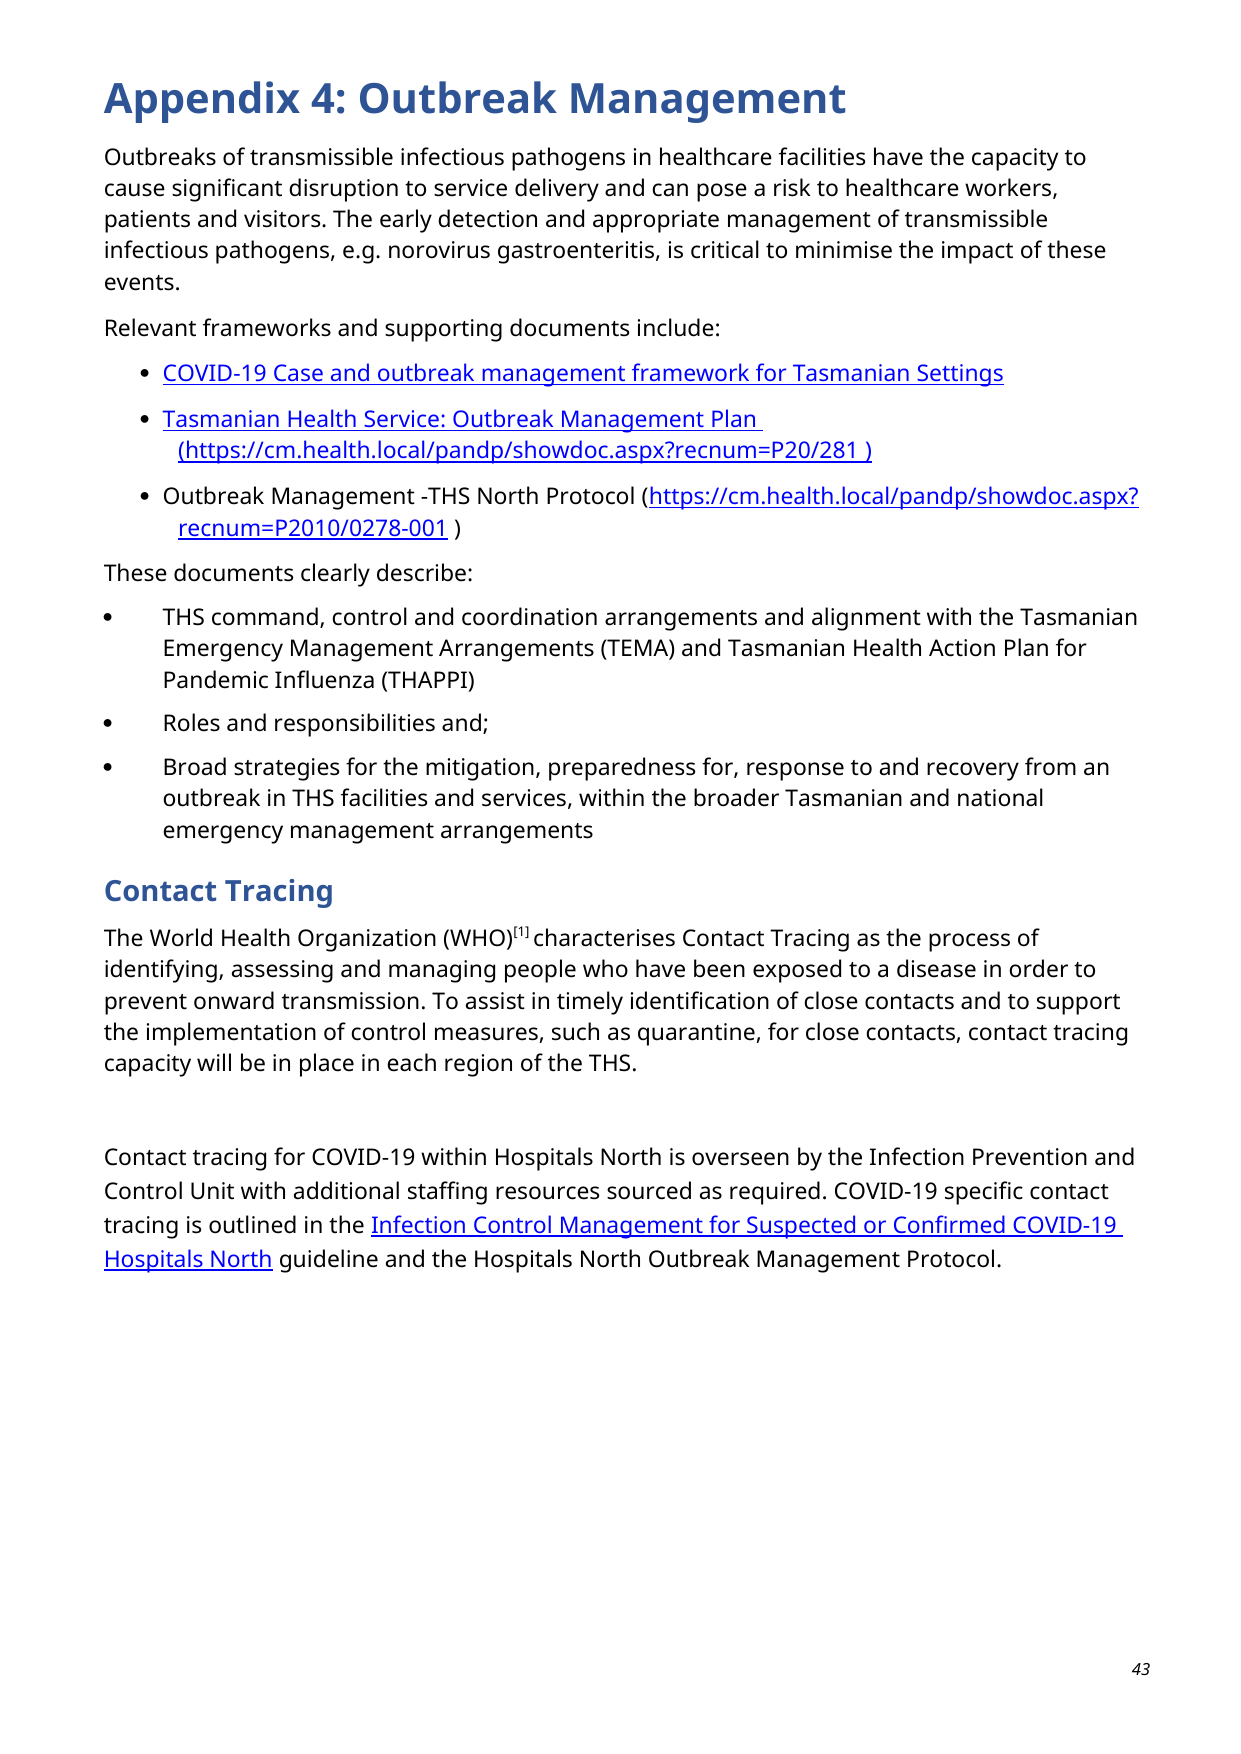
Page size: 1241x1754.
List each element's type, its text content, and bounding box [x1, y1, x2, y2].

list Outbreak Management -THS North Protocol (https://cm.health.local/pandp/showdoc.aspx?recnum=P2010/0278-001 ) [141, 480, 1152, 543]
text Contact Tracing [103, 870, 1152, 909]
text The World Health Organization (WHO)[1] characterises Contact Tracing as the process of identifying, assessing and managing people who have been exposed to a disease in order to prevent onward transmission. To assist in timely identification of close contacts and to support the implementation of control measures, such as quarantine, for close contacts, contact tracing capacity will be in place in each region of the THS. [103, 922, 1152, 1078]
list THS command, control and coordination arrangements and alignment with the Tasmanian Emergency Management Arrangements (TEMA) and Tasmanian Health Action Plan for Pandemic Influenza (THAPPI) [103, 601, 1152, 695]
text Outbreaks of transmissible infectious pathogens in healthcare facilities have the capacity to cause significant disruption to service delivery and can pose a risk to healthcare workers, patients and visitors. The early detection and appropriate management of transmissible infectious pathogens, e.g. norovirus gastroenteritis, is critical to minimise the impact of these events. [103, 141, 1152, 297]
text Relevant frameworks and supporting documents include: [103, 312, 1152, 343]
list Roles and responsibilities and; [103, 707, 1152, 739]
list Tasmanian Health Service: Outbreak Management Plan (https://cm.health.local/pandp/showdoc.aspx?recnum=P20/281 ) [141, 403, 1152, 466]
text Contact tracing for COVID-19 within Hospitals North is overseen by the Infection Prevention and Control Unit with additional staffing resources sourced as required. COVID-19 specific contact tracing is outlined in the Infection Control Management for Suspected or Confirmed COVID-19 Hospitals North guideline and the Hospitals North Outbreak Management Protocol. [103, 1141, 1152, 1274]
text Appendix 4: Outbreak Management [103, 69, 1152, 126]
list Broad strategies for the mitigation, preparedness for, response to and recovery from an outbreak in THS facilities and services, within the broader Tasmanian and national emergency management arrangements [103, 751, 1152, 845]
list COVID-19 Case and outbreak management framework for Tasmanian Settings [141, 357, 1152, 389]
text These documents clearly describe: [103, 557, 1152, 589]
